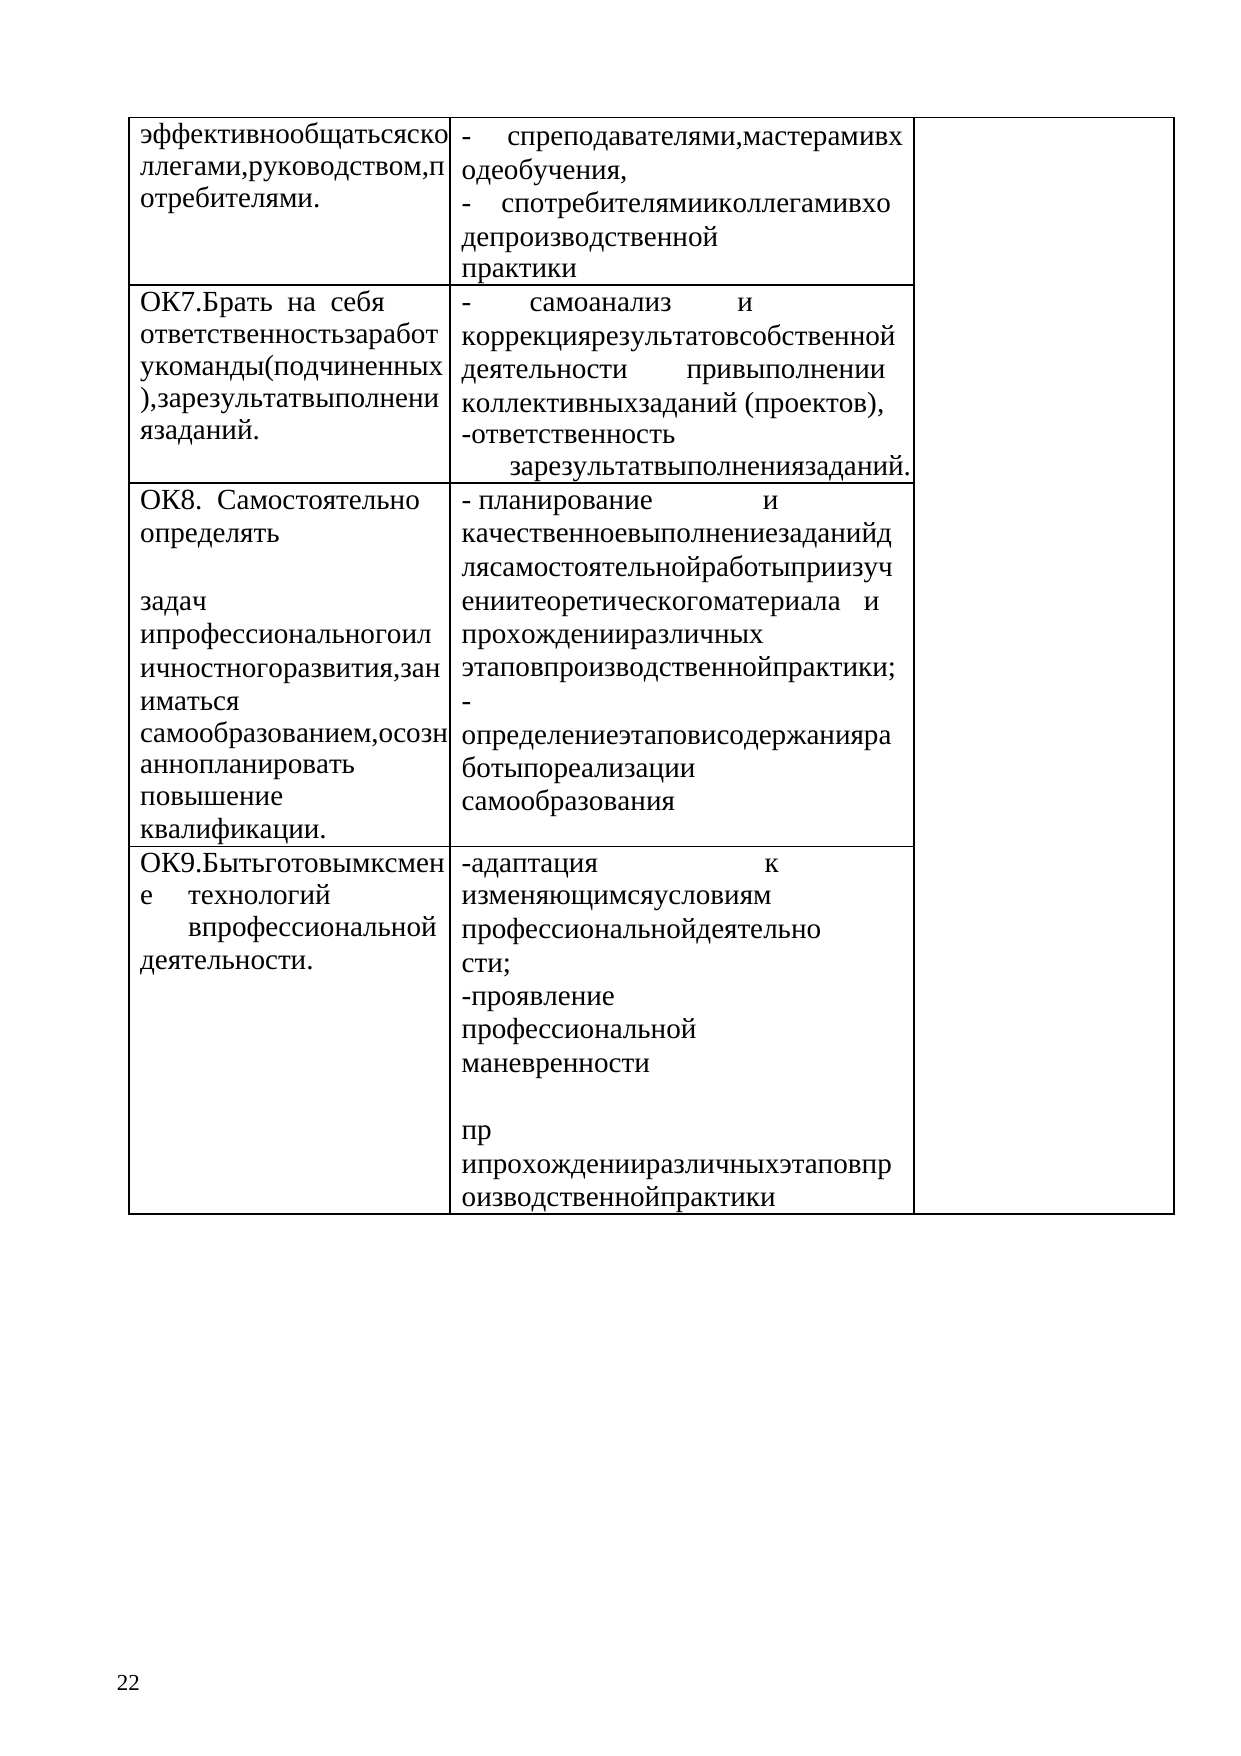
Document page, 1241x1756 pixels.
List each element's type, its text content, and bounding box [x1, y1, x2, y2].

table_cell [451, 118, 913, 284]
table_cell ОК7.Брать на себя ответственностьзаработукоманды(подчиненных),зарезультатвыполнениязаданий. [130, 286, 449, 482]
table_cell - самоанализ и коррекциярезультатовсобственнойдеятельности привыполнении коллективныхзаданий (проектов), -ответственность зарезультатвыполнениязаданий. [451, 286, 913, 482]
table_cell ОК9.Бытьготовымксмене технологий впрофессиональной деятельности. [130, 847, 449, 1213]
table_cell ОК8. Самостоятельно определять задачипрофессиональногоиличностногоразвития,заниматься самообразованием,осознаннопланировать повышение квалификации. [130, 484, 449, 846]
table_cell -адаптация к изменяющимсяусловиям профессиональнойдеятельности; -проявление профессиональной маневренности припрохожденииразличныхэтаповпроизводственнойпрактики [451, 847, 913, 1213]
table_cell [130, 118, 449, 284]
table_cell - планирование и качественноевыполнениезаданийдлясамостоятельнойработыприизучениитеоретическогоматериала и прохожденииразличных этаповпроизводственнойпрактики; -определениеэтаповисодержанияработыпореализации самообразования [451, 484, 913, 846]
